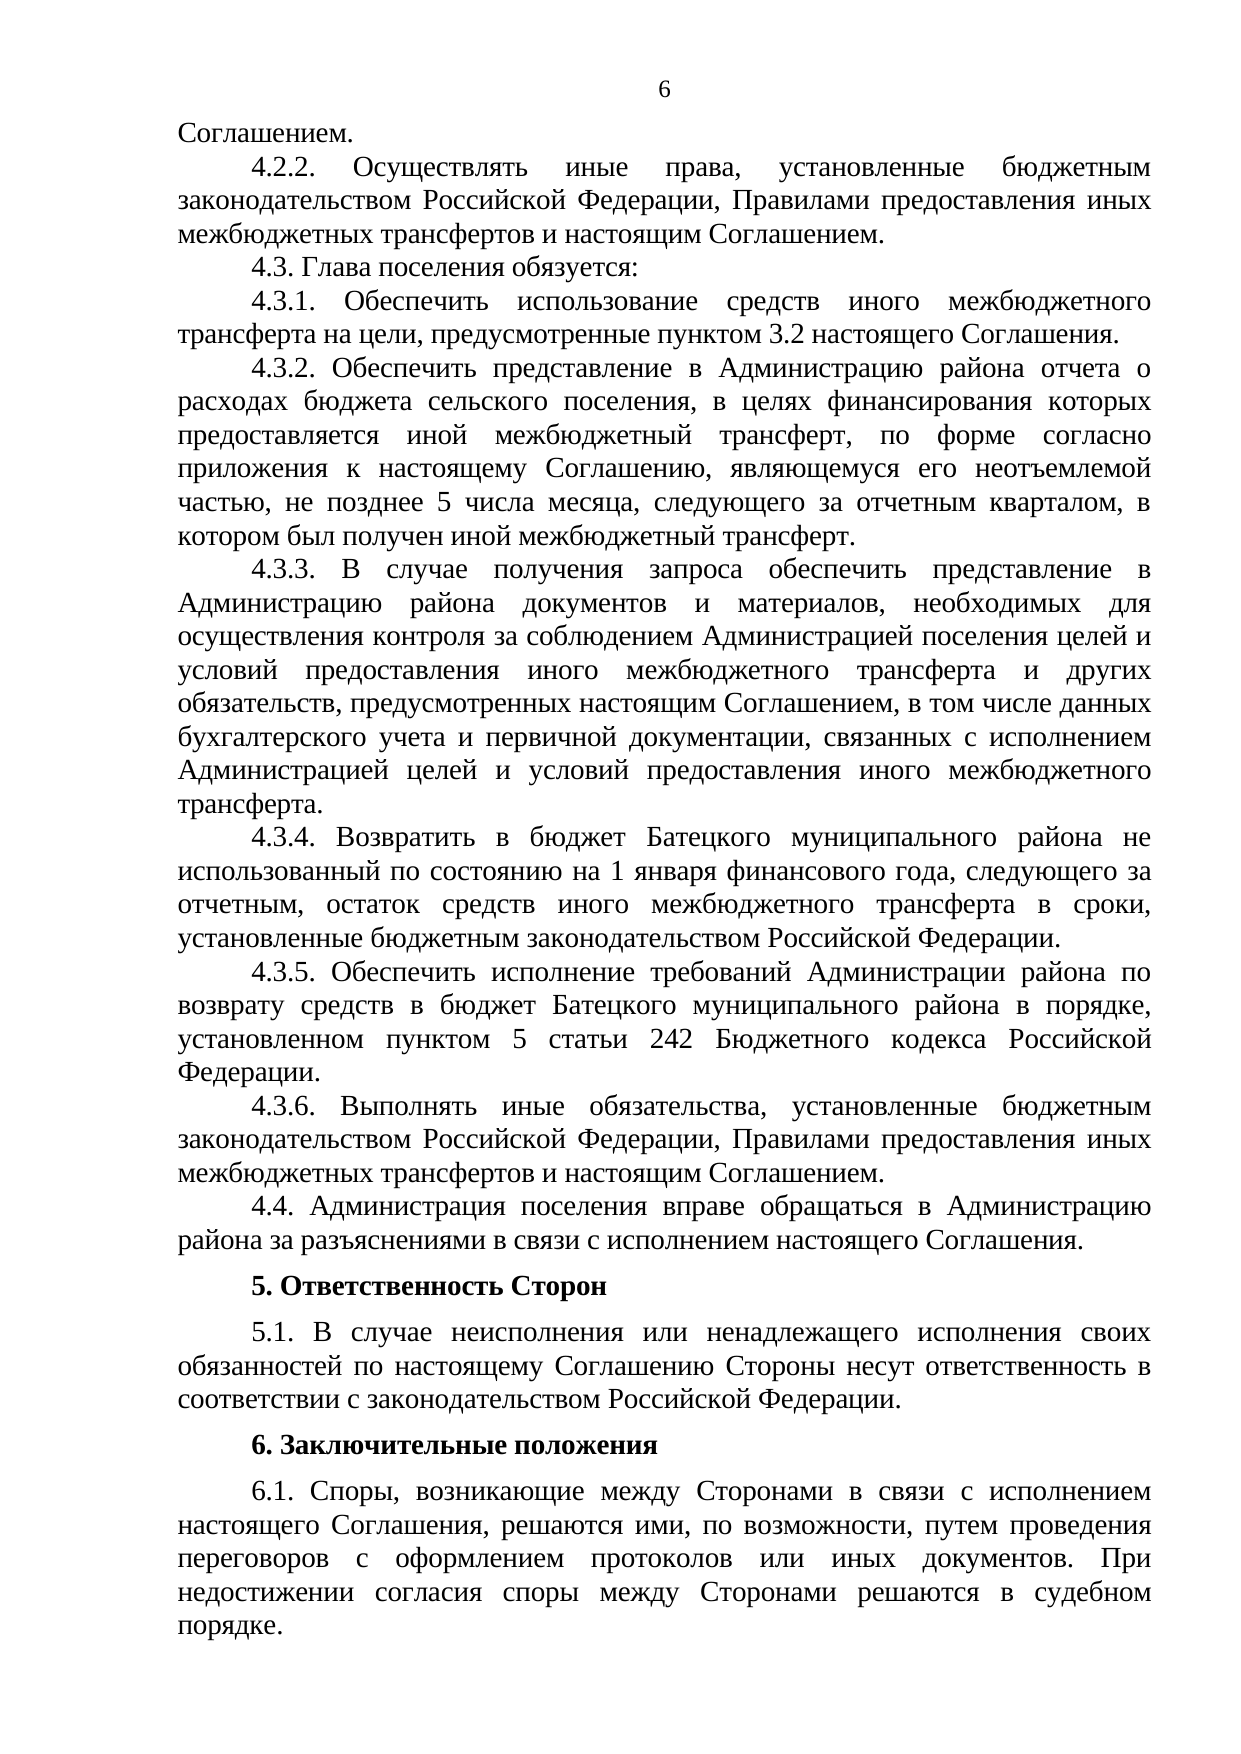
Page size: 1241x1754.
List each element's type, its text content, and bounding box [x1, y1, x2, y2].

text 4.3.2. Обеспечить представление в Администрацию района отчета о расходах бюджета сельского поселения, в целях финансирования которых предоставляется иной межбюджетный трансферт, по форме согласно приложения к настоящему Соглашению, являющемуся его неотъемлемой частью, не позднее 5 числа месяца, следующего за отчетным кварталом, в котором был получен иной межбюджетный трансферт. [177, 350, 1152, 551]
text 4.3. Глава поселения обязуется: [177, 249, 1152, 283]
text 5. Ответственность Сторон [177, 1268, 1152, 1302]
text 4.3.6. Выполнять иные обязательства, установленные бюджетным законодательством Российской Федерации, Правилами предоставления иных межбюджетных трансфертов и настоящим Соглашением. [177, 1088, 1152, 1188]
text 4.4. Администрация поселения вправе обращаться в Администрацию района за разъяснениями в связи с исполнением настоящего Соглашения. [177, 1188, 1152, 1256]
text 4.3.5. Обеспечить исполнение требований Администрации района по возврату средств в бюджет Батецкого муниципального района в порядке, установленном пунктом 5 статьи 242 Бюджетного кодекса Российской Федерации. [177, 954, 1152, 1088]
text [177, 115, 1152, 149]
text 4.3.3. В случае получения запроса обеспечить представление в Администрацию района документов и материалов, необходимых для осуществления контроля за соблюдением Администрацией поселения целей и условий предоставления иного межбюджетного трансферта и других обязательств, предусмотренных настоящим Соглашением, в том числе данных бухгалтерского учета и первичной документации, связанных с исполнением Администрацией целей и условий предоставления иного межбюджетного трансферта. [177, 551, 1152, 819]
text 4.3.1. Обеспечить использование средств иного межбюджетного трансферта на цели, предусмотренные пунктом 3.2 настоящего Соглашения. [177, 283, 1152, 350]
text 5.1. В случае неисполнения или ненадлежащего исполнения своих обязанностей по настоящему Соглашению Стороны несут ответственность в соответствии с законодательством Российской Федерации. [177, 1314, 1152, 1415]
text 6.1. Споры, возникающие между Сторонами в связи с исполнением настоящего Соглашения, решаются ими, по возможности, путем проведения переговоров с оформлением протоколов или иных документов. При недостижении согласия споры между Сторонами решаются в судебном порядке. [177, 1473, 1152, 1641]
text 4.2.2. Осуществлять иные права, установленные бюджетным законодательством Российской Федерации, Правилами предоставления иных межбюджетных трансфертов и настоящим Соглашением. [177, 149, 1152, 249]
text 4.3.4. Возвратить в бюджет Батецкого муниципального района не использованный по состоянию на 1 января финансового года, следующего за отчетным, остаток средств иного межбюджетного трансферта в сроки, установленные бюджетным законодательством Российской Федерации. [177, 819, 1152, 954]
text 6. Заключительные положения [177, 1427, 1152, 1461]
